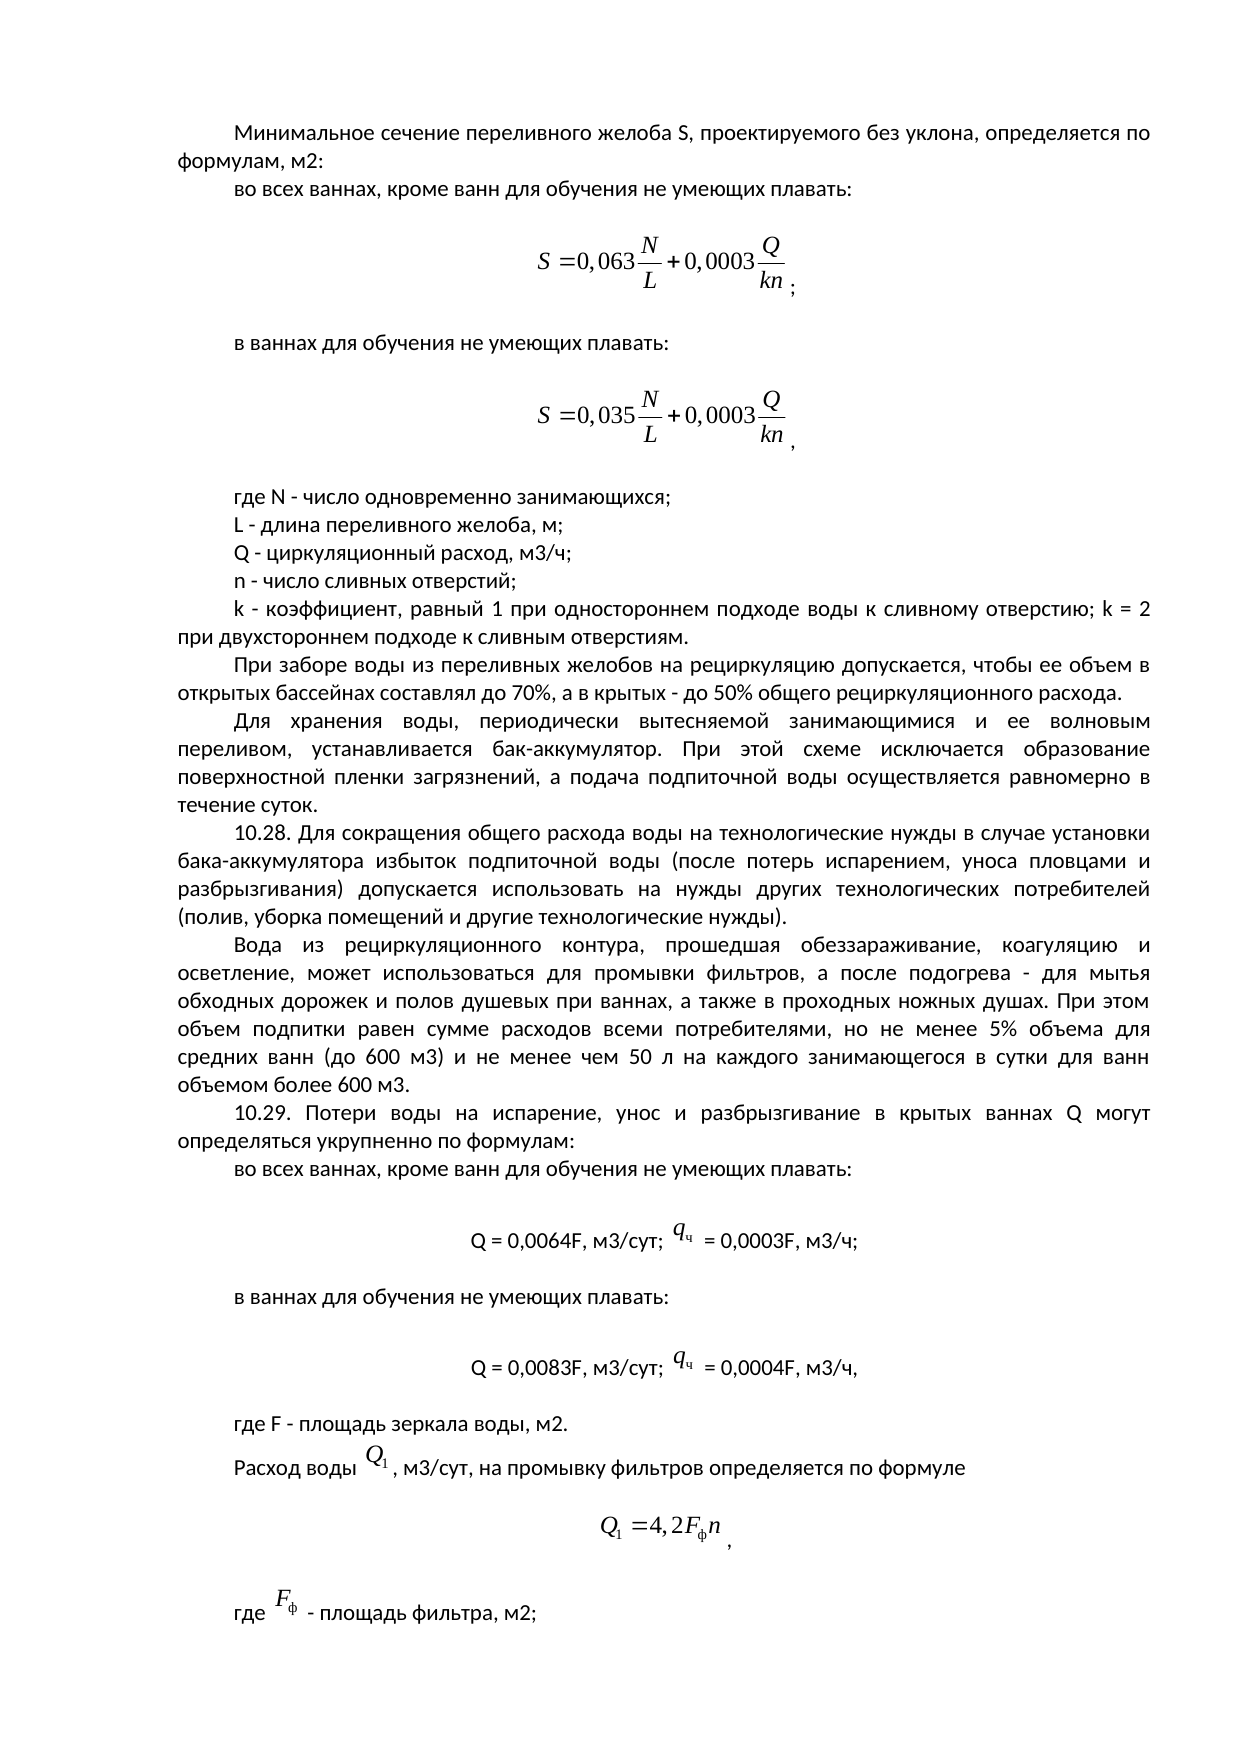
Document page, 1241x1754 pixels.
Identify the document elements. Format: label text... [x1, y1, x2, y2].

text , [177, 384, 1152, 454]
text Для хранения воды, периодически вытесняемой занимающимися и ее волновым переливом, устанавливается бак-аккумулятор. При этой схеме исключается образование поверхностной пленки загрязнений, а подача подпиточной воды осуществляется равномерно в течение суток. [177, 706, 1152, 818]
text 10.29. Потери воды на испарение, унос и разбрызгивание в крытых ваннах Q могут определяться укрупненно по формулам: [177, 1098, 1152, 1154]
text 10.28. Для сокращения общего расхода воды на технологические нужды в случае установки бака-аккумулятора избыток подпиточной воды (после потерь испарением, уноса пловцами и разбрызгивания) допускается использовать на нужды других технологических потребителей (полив, уборка помещений и другие технологические нужды). [177, 818, 1152, 930]
text во всех ваннах, кроме ванн для обучения не умеющих плавать: [177, 174, 1152, 202]
text Q - циркуляционный расход, м3/ч; [177, 538, 1152, 566]
text Q = 0,0064F, м3/сут; = 0,0003F, м3/ч; [177, 1211, 1152, 1254]
text Минимальное сечение переливного желоба S, проектируемого без уклона, определяется по формулам, м2: [177, 118, 1152, 174]
text где F - площадь зеркала воды, м2. [177, 1409, 1152, 1437]
text где N - число одновременно занимающихся; [177, 482, 1152, 510]
text Q = 0,0083F, м3/сут; = 0,0004F, м3/ч, [177, 1338, 1152, 1381]
text Расход воды , м3/сут, на промывку фильтров определяется по формуле [177, 1437, 1152, 1481]
text n - число сливных отверстий; [177, 566, 1152, 594]
text во всех ваннах, кроме ванн для обучения не умеющих плавать: [177, 1154, 1152, 1183]
text ; [177, 230, 1152, 300]
text где - площадь фильтра, м2; [177, 1582, 1152, 1627]
text , [177, 1509, 1152, 1554]
text Вода из рециркуляционного контура, прошедшая обеззараживание, коагуляцию и осветление, может использоваться для промывки фильтров, а после подогрева - для мытья обходных дорожек и полов душевых при ваннах, а также в проходных ножных душах. При этом объем подпитки равен сумме расходов всеми потребителями, но не менее 5% объема для средних ванн (до 600 м3) и не менее чем 50 л на каждого занимающегося в сутки для ванн объемом более 600 м3. [177, 930, 1152, 1098]
text k - коэффициент, равный 1 при одностороннем подходе воды к сливному отверстию; k = 2 при двухстороннем подходе к сливным отверстиям. [177, 594, 1152, 650]
text в ваннах для обучения не умеющих плавать: [177, 1282, 1152, 1310]
text При заборе воды из переливных желобов на рециркуляцию допускается, чтобы ее объем в открытых бассейнах составлял до 70%, а в крытых - до 50% общего рециркуляционного расхода. [177, 650, 1152, 706]
text в ваннах для обучения не умеющих плавать: [177, 328, 1152, 356]
text L - длина переливного желоба, м; [177, 510, 1152, 538]
